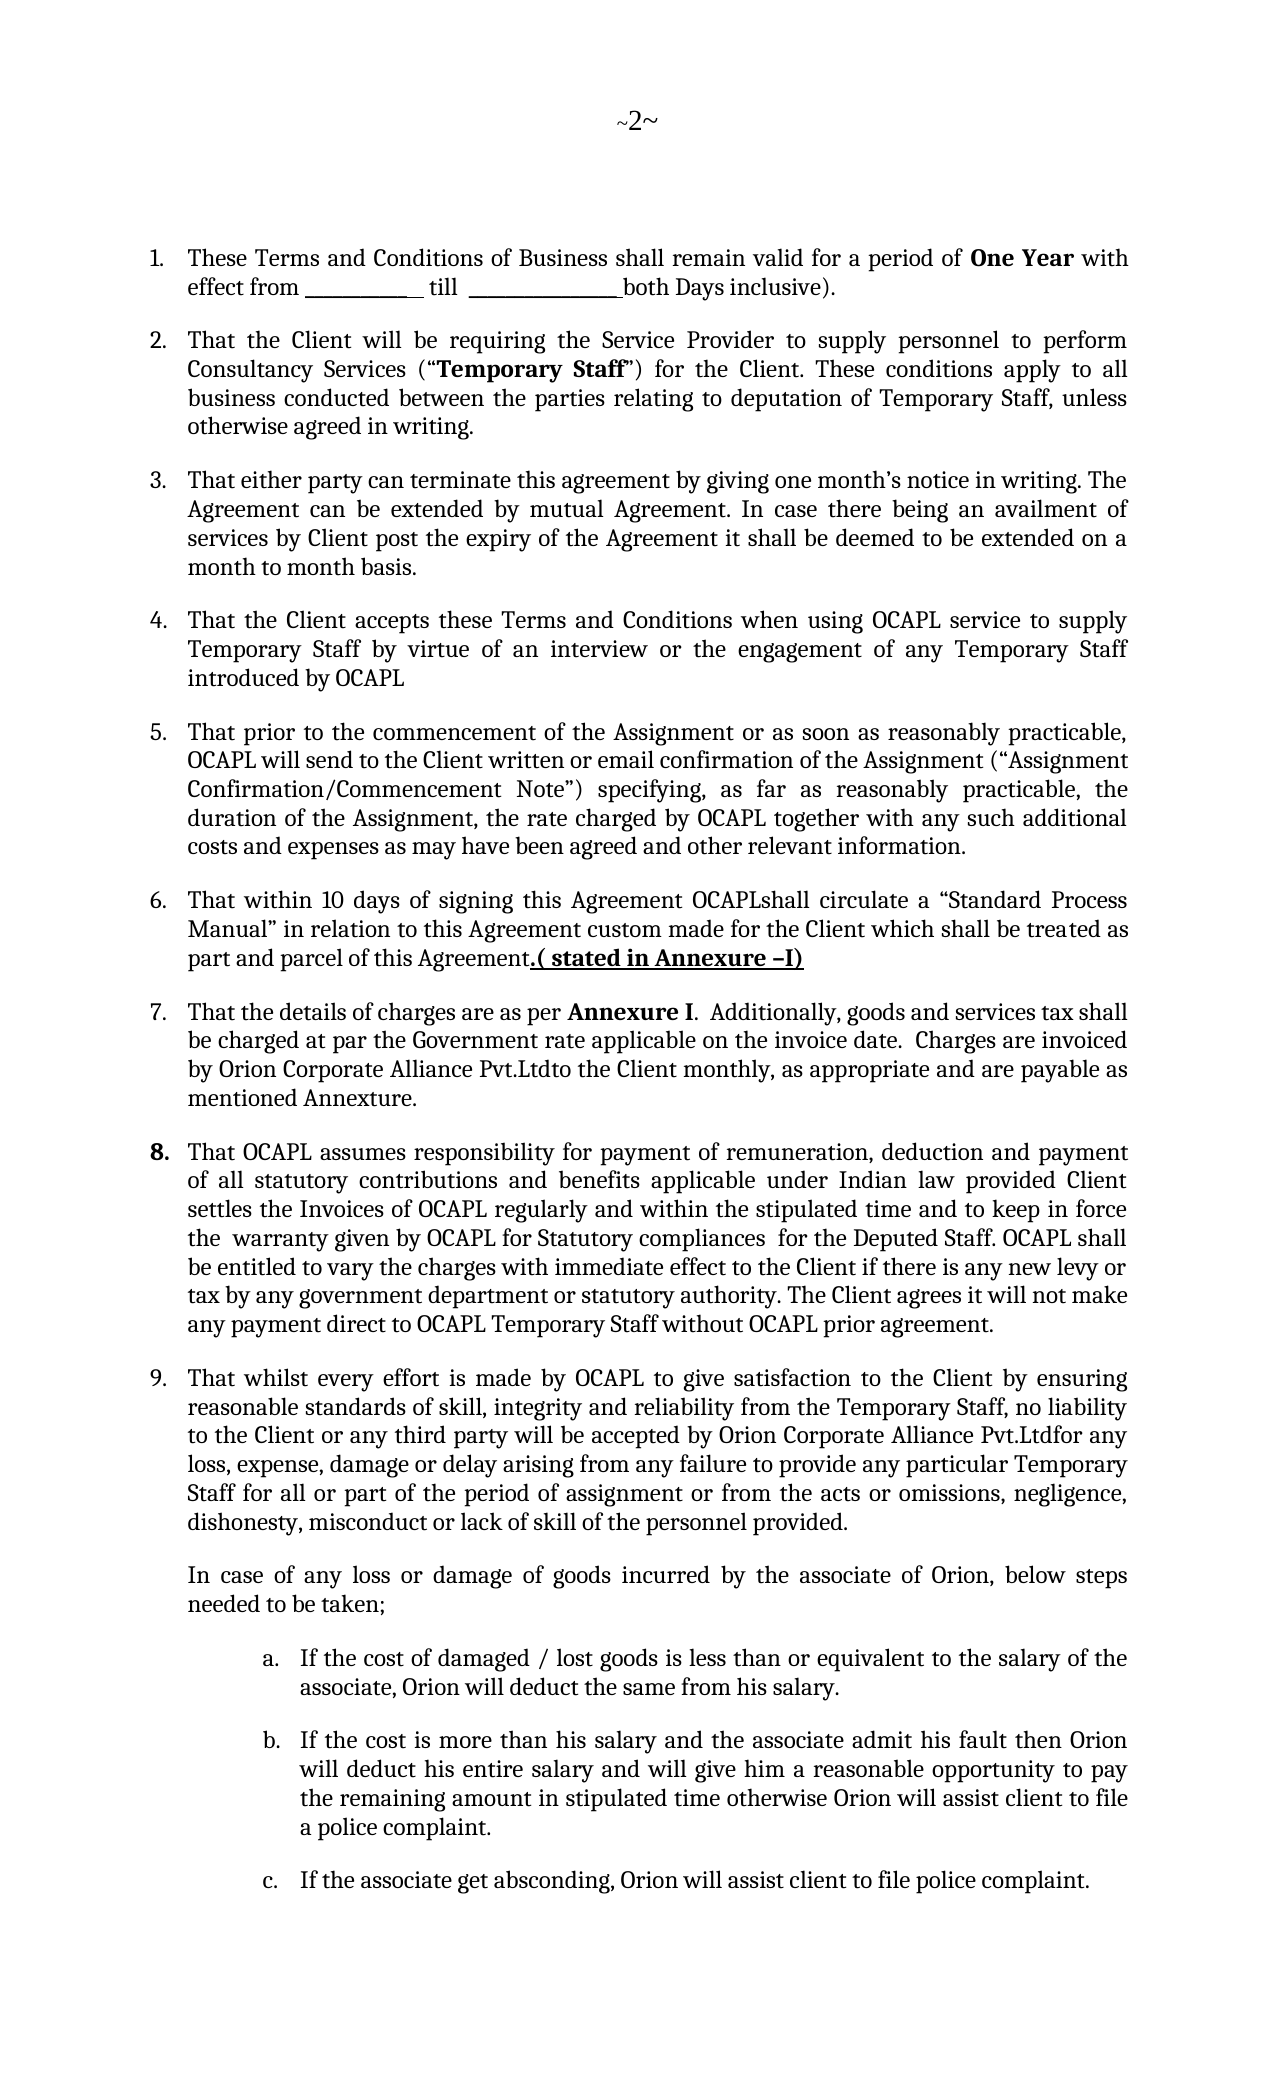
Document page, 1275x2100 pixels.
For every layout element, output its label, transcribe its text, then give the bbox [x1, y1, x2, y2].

list That prior to the commencement of the Assignment or as soon as reasonably practicable, OCAPL will send to the Client written or email confirmation of the Assignment (“Assignment Confirmation/Commencement Note”) specifying, as far as reasonably practicable, the duration of the Assignment, the rate charged by OCAPL together with any such additional costs and expenses as may have been agreed and other relevant information. [150, 717, 1129, 861]
list That the details of charges are as per Annexure I. Additionally, goods and services tax shall be charged at par the Government rate applicable on the invoice date. Charges are invoiced by Orion Corporate Alliance Pvt.Ltdto the Client monthly, as appropriate and are payable as mentioned Annexture. [150, 997, 1129, 1112]
list That within 10 days of signing this Agreement OCAPLshall circulate a “Standard Process Manual” in relation to this Agreement custom made for the Client which shall be treated as part and parcel of this Agreement.( stated in Annexure –I) [150, 886, 1129, 972]
list That the Client will be requiring the Service Provider to supply personnel to perform Consultancy Services (“Temporary Staff”) for the Client. These conditions apply to all business conducted between the parties relating to deputation of Temporary Staff, unless otherwise agreed in writing. [150, 326, 1129, 441]
text In case of any loss or damage of goods incurred by the associate of Orion, below steps needed to be taken; [187, 1561, 1129, 1619]
list These Terms and Conditions of Business shall remain valid for a period of One Year with effect from ___________ till ________________ both Days inclusive). [150, 244, 1129, 301]
list That either party can terminate this agreement by giving one month’s notice in writing. The Agreement can be extended by mutual Agreement. In case there being an availment of services by Client post the expiry of the Agreement it shall be deemed to be extended on a month to month basis. [150, 466, 1129, 581]
list That whilst every effort is made by OCAPL to give satisfaction to the Client by ensuring reasonable standards of skill, integrity and reliability from the Temporary Staff, no liability to the Client or any third party will be accepted by Orion Corporate Alliance Pvt.Ltdfor any loss, expense, damage or delay arising from any failure to provide any particular Temporary Staff for all or part of the period of assignment or from the acts or omissions, negligence, dishonesty, misconduct or lack of skill of the personnel provided. [150, 1364, 1129, 1536]
list If the cost is more than his salary and the associate admit his fault then Orion will deduct his entire salary and will give him a reasonable opportunity to pay the remaining amount in stipulated time otherwise Orion will assist client to file a police complaint. [262, 1726, 1129, 1841]
list That OCAPL assumes responsibility for payment of remuneration, deduction and payment of all statutory contributions and benefits applicable under Indian law provided Client settles the Invoices of OCAPL regularly and within the stipulated time and to keep in force the warranty given by OCAPL for Statutory compliances for the Deputed Staff. OCAPL shall be entitled to vary the charges with immediate effect to the Client if there is any new levy or tax by any government department or statutory authority. The Client agrees it will not make any payment direct to OCAPL Temporary Staff without OCAPL prior agreement. [150, 1137, 1129, 1339]
list That the Client accepts these Terms and Conditions when using OCAPL service to supply Temporary Staff by virtue of an interview or the engagement of any Temporary Staff introduced by OCAPL [150, 606, 1129, 692]
list If the cost of damaged / lost goods is less than or equivalent to the salary of the associate, Orion will deduct the same from his salary. [262, 1644, 1129, 1701]
list If the associate get absconding, Orion will assist client to file police complaint. [262, 1866, 1129, 1895]
